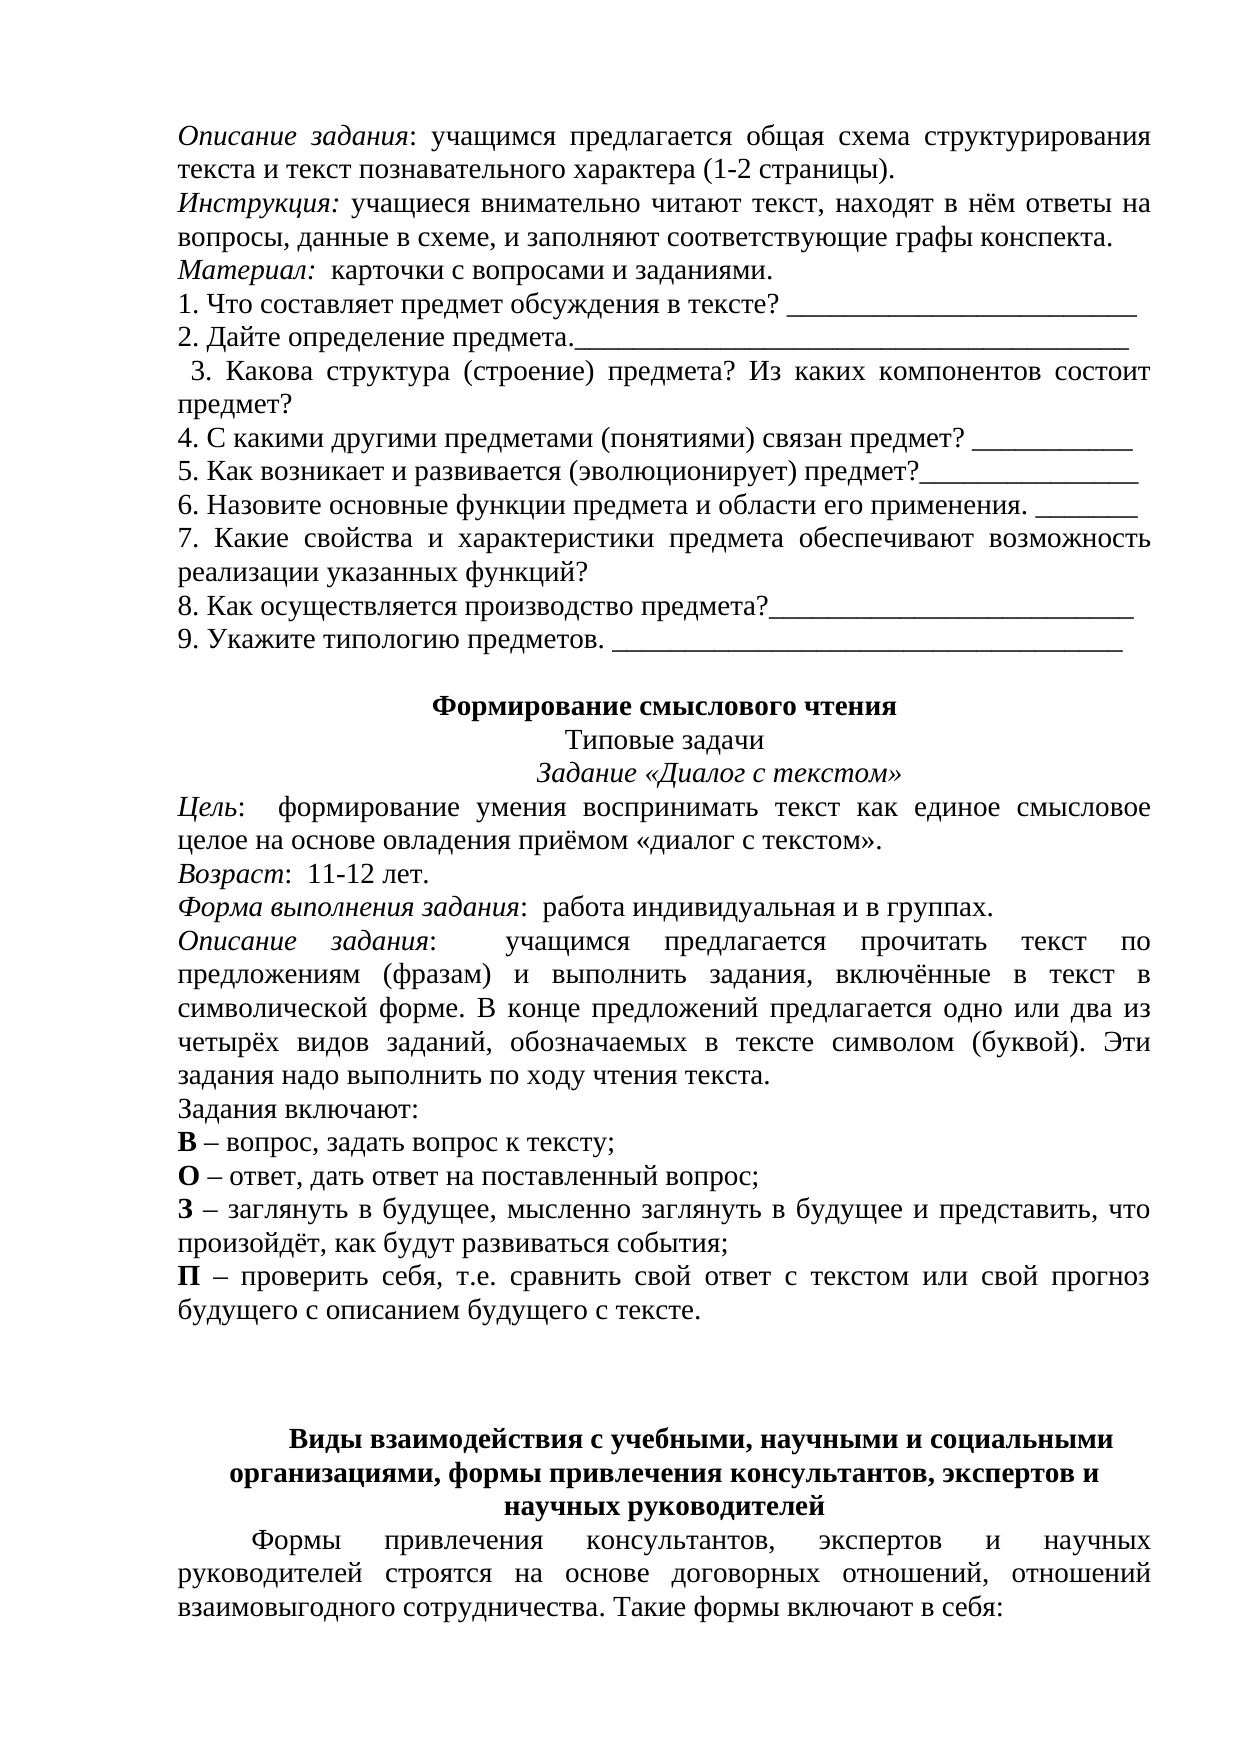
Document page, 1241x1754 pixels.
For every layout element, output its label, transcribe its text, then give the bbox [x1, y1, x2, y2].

text Цель: формирование умения воспринимать текст как единое смысловое целое на основе овладения приёмом «диалог с текстом». [177, 789, 1152, 856]
text Инструкция: учащиеся внимательно читают текст, находят в нём ответы на вопросы, данные в схеме, и заполняют соответствующие графы конспекта. [177, 185, 1152, 252]
text Задание «Диалог с текстом» [287, 755, 1152, 789]
text П – проверить себя, т.е. сравнить свой ответ с текстом или свой прогноз будущего с описанием будущего с тексте. [177, 1258, 1152, 1326]
text Типовые задачи [177, 722, 1152, 755]
text Возраст: 11-12 лет. [177, 856, 1152, 889]
text 6. Назовите основные функции предмета и области его применения. _______ [177, 487, 1152, 521]
text 8. Как осуществляется производство предмета?_________________________ [177, 588, 1152, 621]
text Виды взаимодействия с учебными, научными и социальными организациями, формы привлечения консультантов, экспертов и научных руководителей [177, 1421, 1152, 1522]
text Описание задания: учащимся предлагается общая схема структурирования текста и текст познавательного характера (1-2 страницы). [177, 118, 1152, 185]
text 3. Какова структура (строение) предмета? Из каких компонентов состоит предмет? [177, 353, 1152, 420]
text Задания включают: [177, 1091, 1152, 1124]
text О – ответ, дать ответ на поставленный вопрос; [177, 1158, 1152, 1191]
text 9. Укажите типологию предметов. ___________________________________ [177, 621, 1152, 655]
text В – вопрос, задать вопрос к тексту; [177, 1124, 1152, 1158]
text 5. Как возникает и развивается (эволюционирует) предмет?_______________ [177, 453, 1152, 487]
text Форма выполнения задания: работа индивидуальная и в группах. [177, 889, 1152, 923]
text 4. С какими другими предметами (понятиями) связан предмет? ___________ [177, 420, 1152, 453]
text З – заглянуть в будущее, мысленно заглянуть в будущее и представить, что произойдёт, как будут развиваться события; [177, 1191, 1152, 1258]
text 1. Что составляет предмет обсуждения в тексте? ________________________ [177, 286, 1152, 319]
text Формы привлечения консультантов, экспертов и научных руководителей строятся на основе договорных отношений, отношений взаимовыгодного сотрудничества. Такие формы включают в себя: [177, 1522, 1152, 1623]
text Материал: карточки с вопросами и заданиями. [177, 252, 1152, 286]
text Формирование смыслового чтения [177, 688, 1152, 722]
text Описание задания: учащимся предлагается прочитать текст по предложениям (фразам) и выполнить задания, включённые в текст в символической форме. В конце предложений предлагается одно или два из четырёх видов заданий, обозначаемых в тексте символом (буквой). Эти задания надо выполнить по ходу чтения текста. [177, 923, 1152, 1091]
text 2. Дайте определение предмета.______________________________________ [177, 319, 1152, 353]
text 7. Какие свойства и характеристики предмета обеспечивают возможность реализации указанных функций? [177, 521, 1152, 588]
